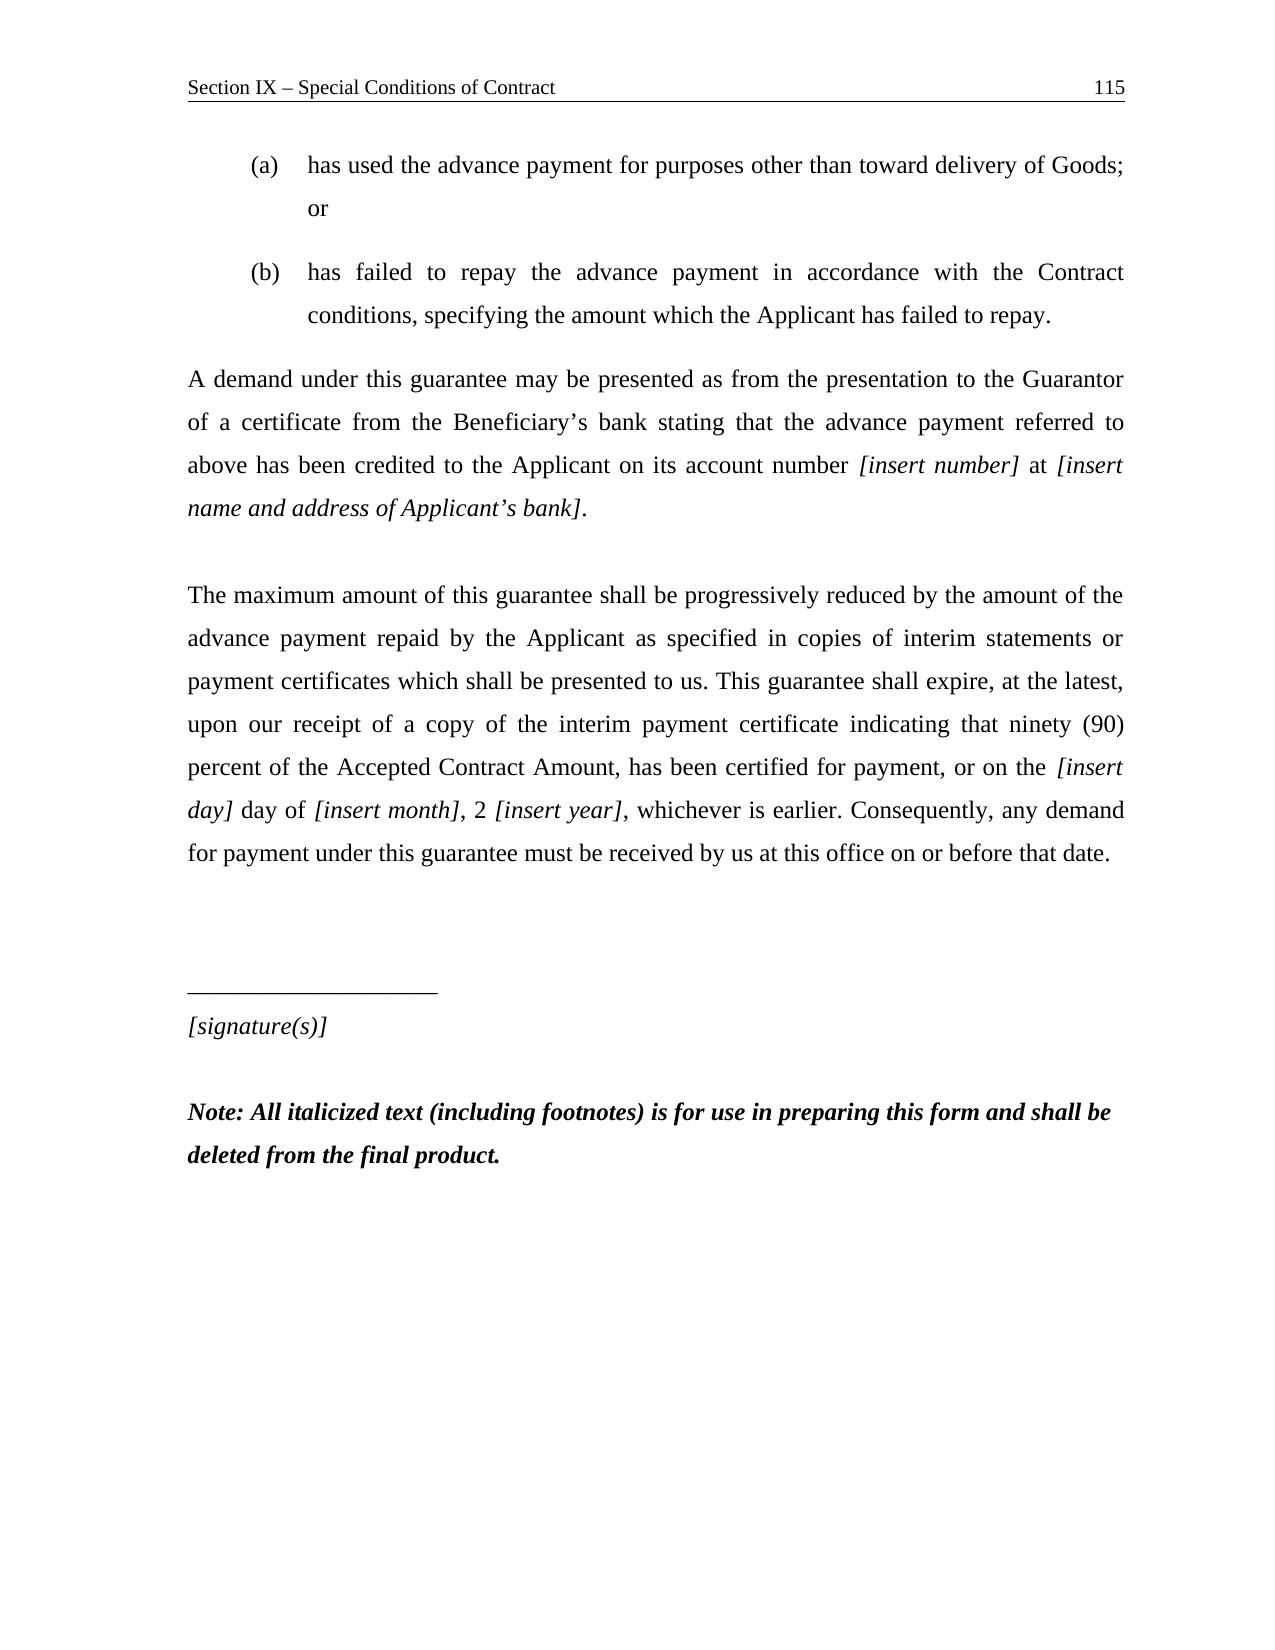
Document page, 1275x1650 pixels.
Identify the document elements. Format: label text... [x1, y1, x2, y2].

text A demand under this guarantee may be presented as from the presentation to the Guarantor of a certificate from the Beneficiary’s bank stating that the advance payment referred to above has been credited to the Applicant on its account number [insert number] at [insert name and address of Applicant’s bank]. [187, 364, 1125, 522]
list has failed to repay the advance payment in accordance with the Contract conditions, specifying the amount which the Applicant has failed to repay. [251, 257, 1125, 329]
list has used the advance payment for purposes other than toward delivery of Goods; or [251, 150, 1125, 222]
text Note: All italicized text (including footnotes) is for use in preparing this form and shall be deleted from the final product. [187, 1097, 1125, 1169]
text The maximum amount of this guarantee shall be progressively reduced by the amount of the advance payment repaid by the Applicant as specified in copies of interim statements or payment certificates which shall be presented to us. This guarantee shall expire, at the latest, upon our receipt of a copy of the interim payment certificate indicating that ninety (90) percent of the Accepted Contract Amount, has been certified for payment, or on the [insert day] day of [insert month], 2 [insert year], whichever is earlier. Consequently, any demand for payment under this guarantee must be received by us at this office on or before that date. [187, 580, 1125, 867]
text [signature(s)] [187, 1011, 1125, 1040]
text ____________________ [187, 968, 1125, 997]
